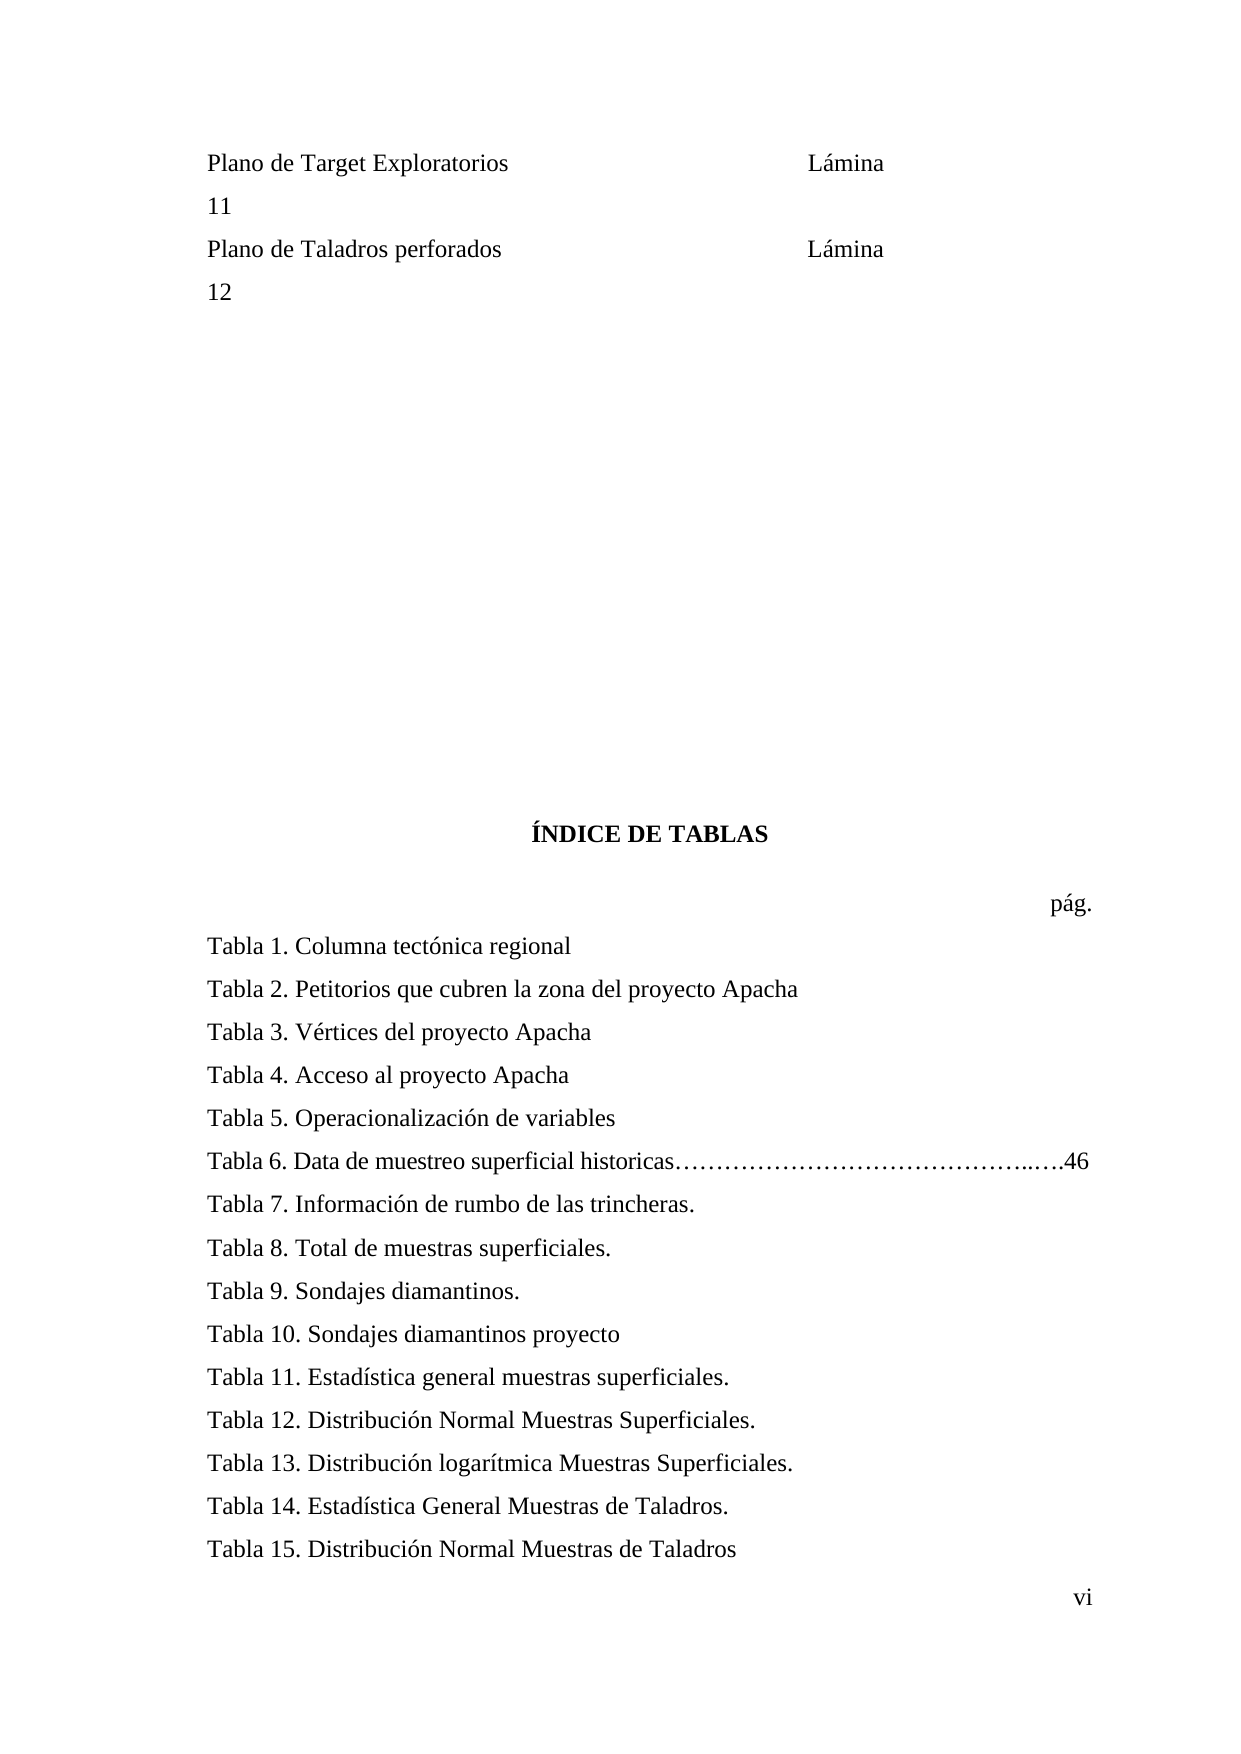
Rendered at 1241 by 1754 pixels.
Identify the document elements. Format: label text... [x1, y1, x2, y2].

text Tabla 6. Data de muestreo superficial historicas……………………………………..….46 [207, 1146, 1092, 1175]
text Tabla 7. Información de rumbo de las trincheras. 46 [207, 1189, 1092, 1218]
text Tabla 13. Distribución logarítmica Muestras Superficiales. 54 [207, 1448, 1092, 1477]
text Tabla 8. Total de muestras superficiales. 47 [207, 1233, 1092, 1261]
text Tabla 14. Estadística General Muestras de Taladros. 56 [207, 1491, 1092, 1520]
text Tabla 4. Acceso al proyecto Apacha 21 [207, 1060, 1092, 1089]
text Tabla 3. Vértices del proyecto Apacha 20 [207, 1017, 1092, 1046]
text pág. [207, 888, 1092, 916]
text Tabla 10. Sondajes diamantinos proyecto ……………………………………………...49 [207, 1319, 1092, 1348]
text Tabla 11. Estadística general muestras superficiales. 52 [207, 1362, 1092, 1391]
text Tabla 1. Columna tectónica regional 17 [207, 931, 1092, 959]
subtitle ÍNDICE DE TABLAS [207, 819, 1092, 848]
text Plano de Taladros perforados Lámina 12 [207, 234, 886, 306]
text Tabla 12. Distribución Normal Muestras Superficiales. 52 [207, 1405, 1092, 1434]
text Tabla 9. Sondajes diamantinos. 48 [207, 1276, 1092, 1304]
text Plano de Target Exploratorios Lámina 11 [207, 148, 886, 219]
text Tabla 2. Petitorios que cubren la zona del proyecto Apacha 20 [207, 974, 1092, 1003]
text Tabla 15. Distribución Normal Muestras de Taladros 57 [207, 1534, 1092, 1563]
text Tabla 5. Operacionalización de variables 24 [207, 1103, 1092, 1132]
